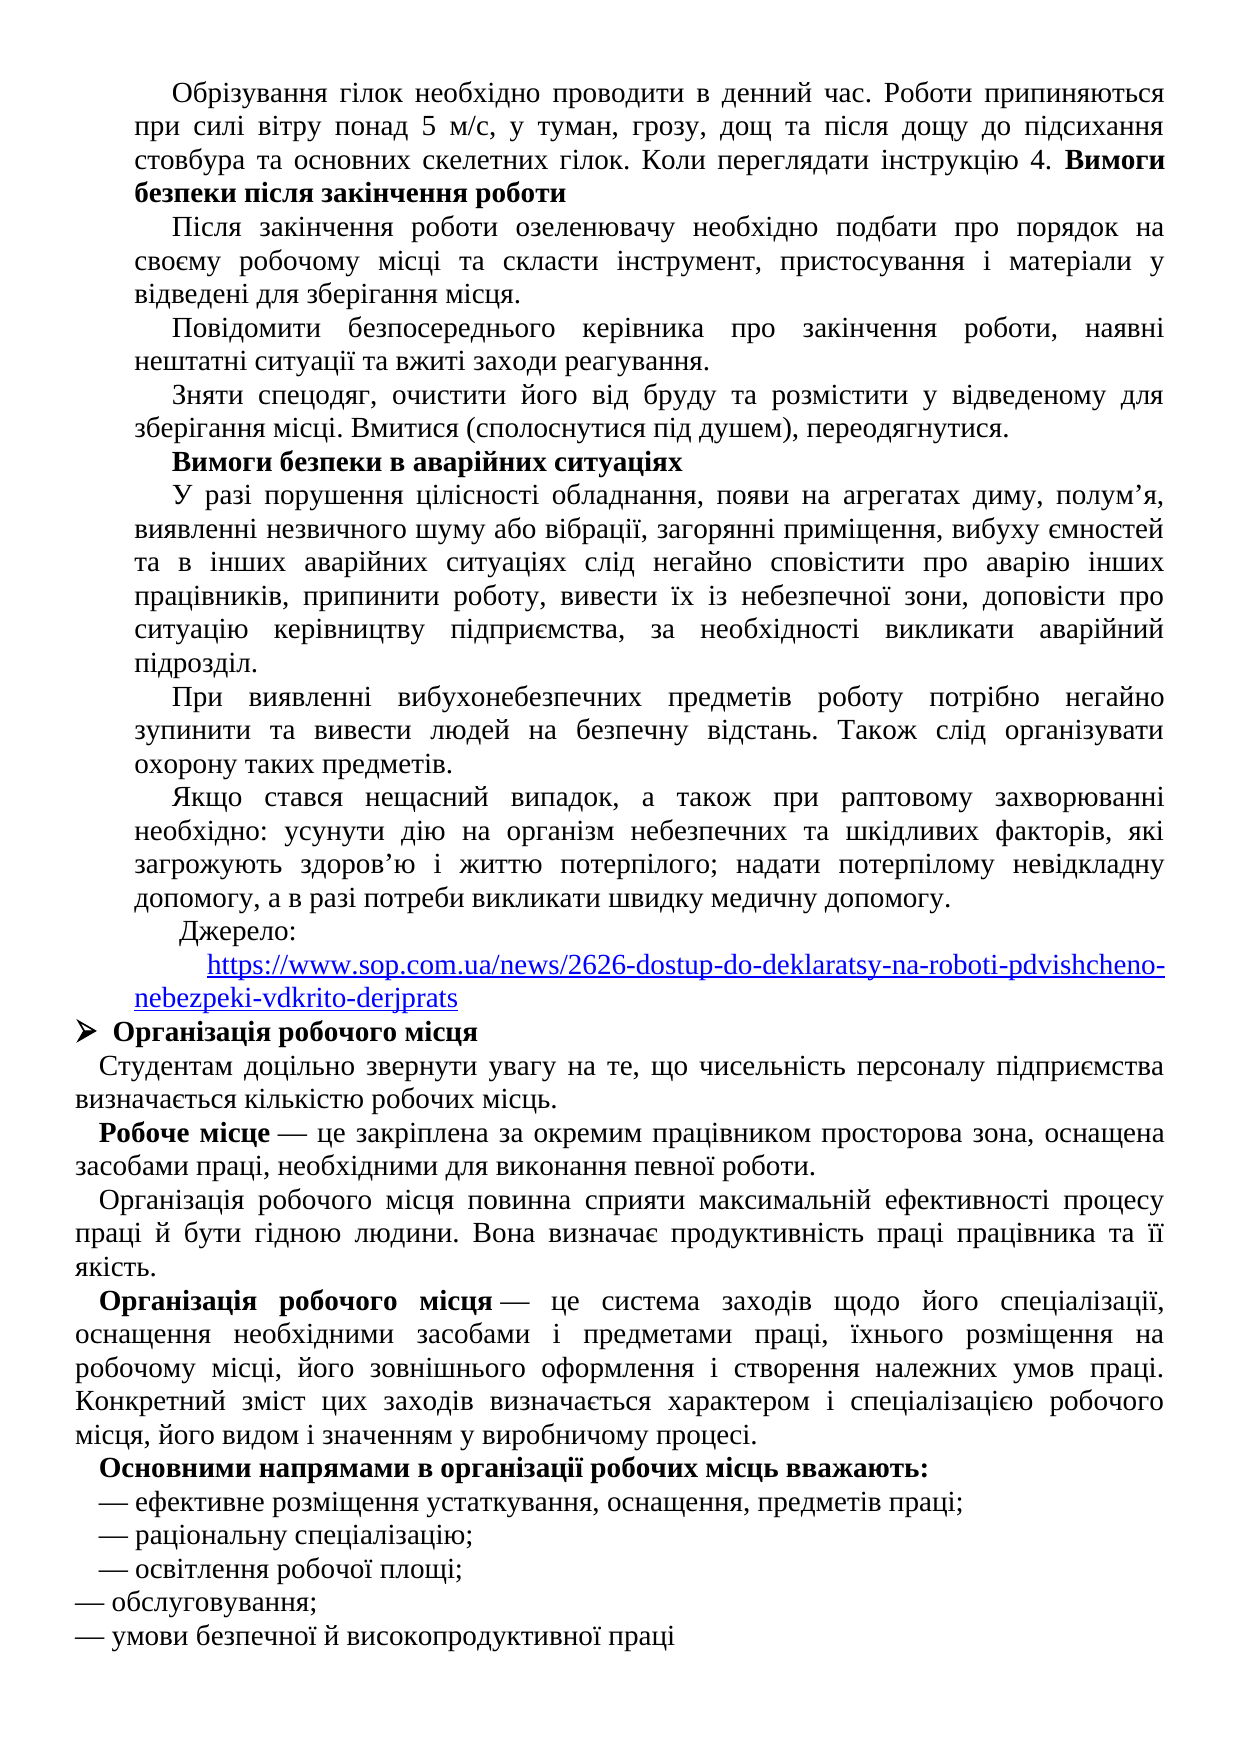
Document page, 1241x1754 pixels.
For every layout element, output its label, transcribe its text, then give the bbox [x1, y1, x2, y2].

text Організація робочого місця — це система заходів щодо його спеціалізації, оснащення необхідними засобами і предметами праці, їхнього розміщення на робочому місці, його зовнішнього оформлення і створення належних умов праці. Конкретний зміст цих заходів визначається характером і спеціалізацією робочого місця, його видом і значенням у виробничому процесі. [75, 1283, 1165, 1450]
text — ефективне розміщення устаткування, оснащення, предметів праці; [75, 1484, 1165, 1517]
text Якщо стався нещасний випадок, а також при раптовому захворюванні необхідно: усунути дію на організм небезпечних та шкідливих факторів, які загрожують здоров’ю і життю потерпілого; надати потерпілому невідкладну допомогу, а в разі потреби викликати швидку медичну допомогу. [134, 779, 1165, 913]
text Вимоги безпеки в аварійних ситуаціях [134, 444, 1165, 477]
text Робоче місце — це закріплена за окремим працівником просторова зона, оснащена засобами праці, необхідними для виконання певної роботи. [75, 1115, 1165, 1182]
text Джерело: [134, 913, 1165, 947]
text При виявленні вибухонебезпечних предметів роботу потрібно негайно зупинити та вивести людей на безпечну відстань. Також слід організувати охорону таких предметів. [134, 679, 1165, 779]
list Організація робочого місця [75, 1014, 1165, 1048]
text Студентам доцільно звернути увагу на те, що чисельність персоналу підприємства визначається кількістю робочих місць. [75, 1048, 1165, 1115]
text Обрізування гілок необхідно проводити в денний час. Роботи припиняються при силі вітру понад 5 м/с, у туман, грозу, дощ та після дощу до підсихання стовбура та основних скелетних гілок. Коли переглядати інструкцію 4. Вимоги безпеки після закінчення роботи [134, 75, 1165, 209]
text Зняти спецодяг, очистити його від бруду та розмістити у відведеному для зберігання місці. Вмитися (сполоснутися під душем), переодягнутися. [134, 377, 1165, 444]
text Повідомити безпосереднього керівника про закінчення роботи, наявні нештатні ситуації та вжиті заходи реагування. [134, 310, 1165, 377]
text Після закінчення роботи озеленювачу необхідно подбати про порядок на своєму робочому місці та скласти інструмент, пристосування і матеріали у відведені для зберігання місця. [134, 209, 1165, 310]
text — раціональну спеціалізацію; [75, 1517, 1165, 1551]
text https://www.sop.com.ua/news/2626-dostup-do-deklaratsy-na-roboti-pdvishcheno-nebezpeki-vdkrito-derjprats [134, 947, 1165, 1014]
text — обслуговування; [75, 1584, 1165, 1618]
text — умови безпечної й високопродуктивної праці [75, 1618, 1165, 1652]
text Організація робочого місця повинна сприяти максимальній ефективності процесу праці й бути гідною людини. Вона визначає продуктивність праці працівника та її якість. [75, 1182, 1165, 1283]
text Основними напрямами в організації робочих місць вважають: [75, 1450, 1165, 1484]
text — освітлення робочої площі; [75, 1551, 1165, 1584]
text У разі порушення цілісності обладнання, появи на агрегатах диму, полум’я, виявленні незвичного шуму або вібрації, загорянні приміщення, вибуху ємностей та в інших аварійних ситуаціях слід негайно сповістити про аварію інших працівників, припинити роботу, вивести їх із небезпечної зони, доповісти про ситуацію керівництву підприємства, за необхідності викликати аварійний підрозділ. [134, 477, 1165, 679]
